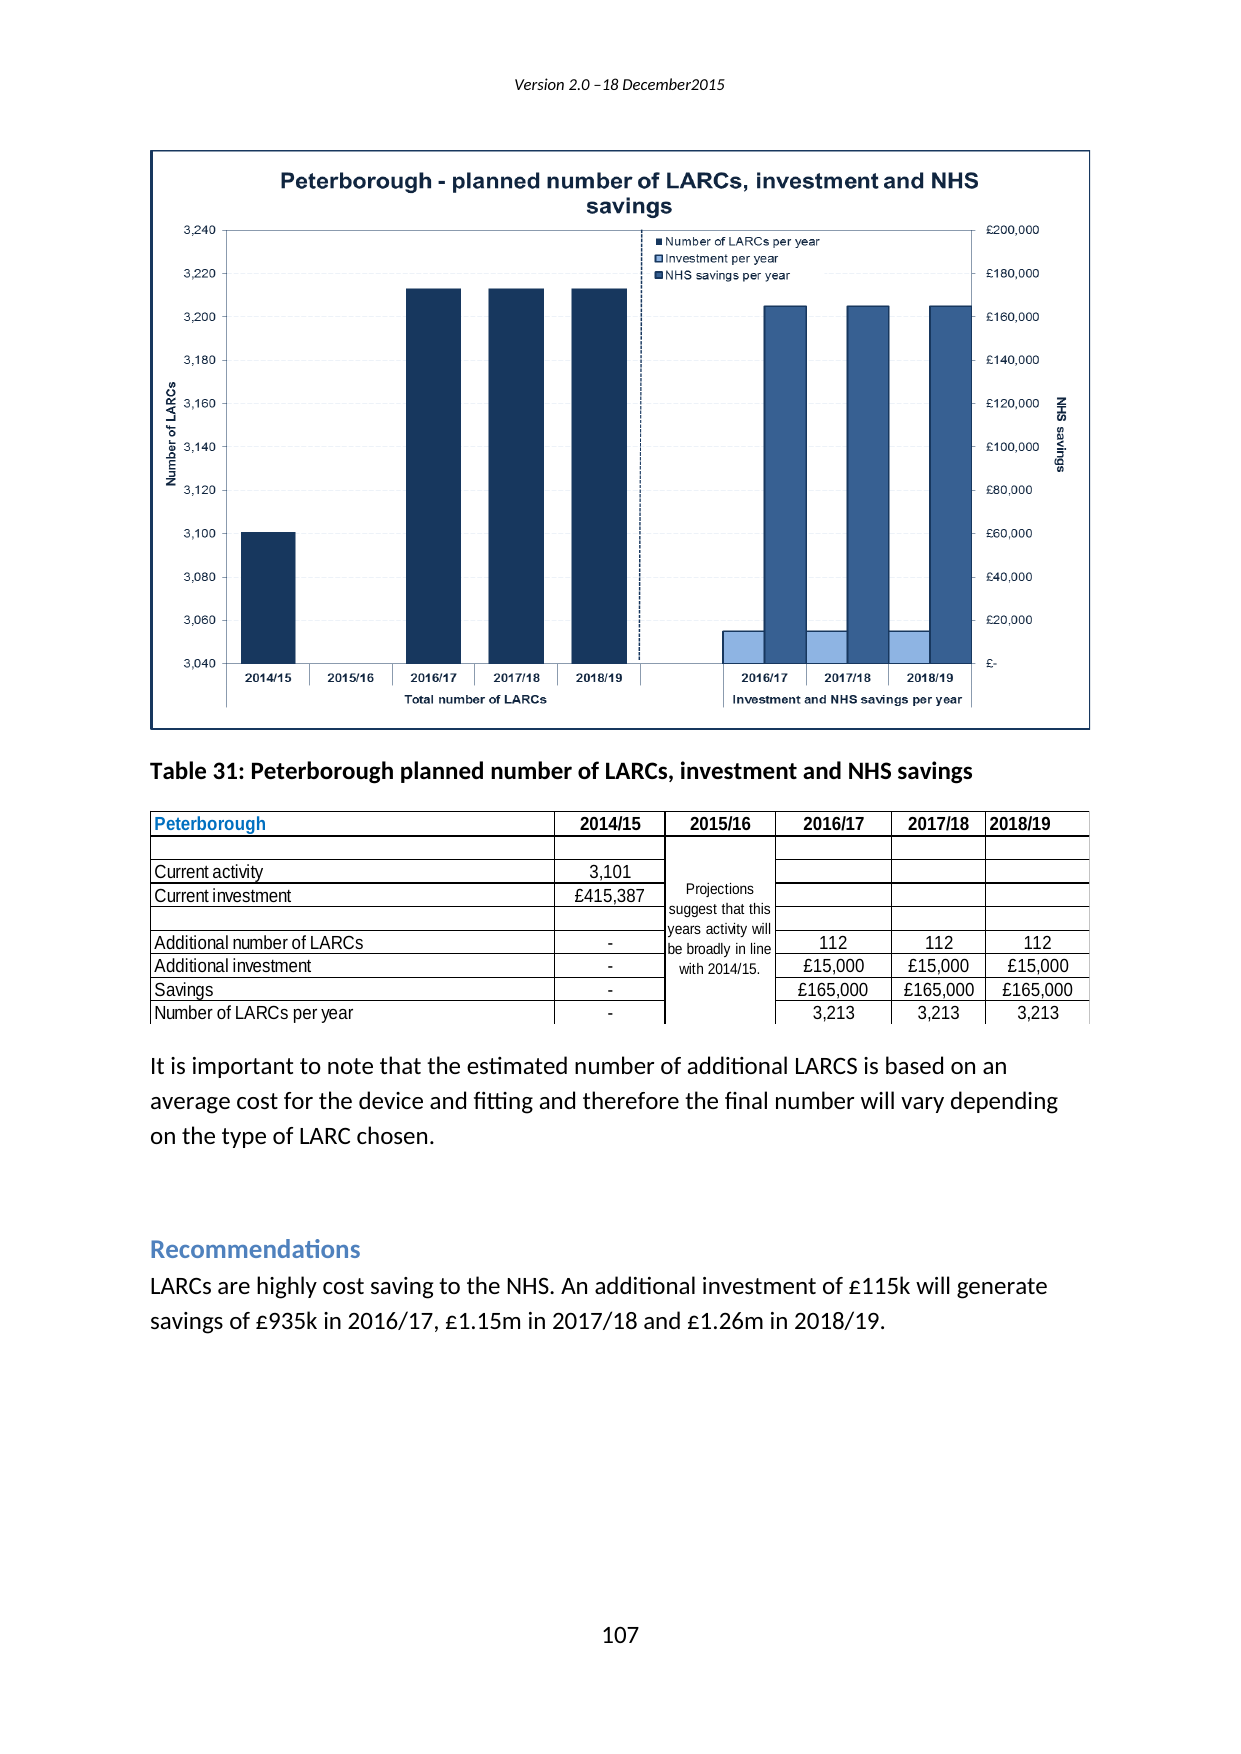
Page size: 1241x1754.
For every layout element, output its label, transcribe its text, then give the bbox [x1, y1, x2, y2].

text LARCs are highly cost saving to the NHS. An additional investment of £115k will generate savings of £935k in 2016/17, £1.15m in 2017/18 and £1.26m in 2018/19. [150, 1270, 1090, 1335]
text It is important to note that the estimated number of additional LARCS is based on an average cost for the device and fitting and therefore the final number will vary depending on the type of LARC chosen. [150, 1050, 1090, 1151]
subtitle Recommendations [150, 1232, 1090, 1265]
text Table 31: Peterborough planned number of LARCs, investment and NHS savings [150, 755, 1090, 785]
picture [150, 150, 1091, 730]
